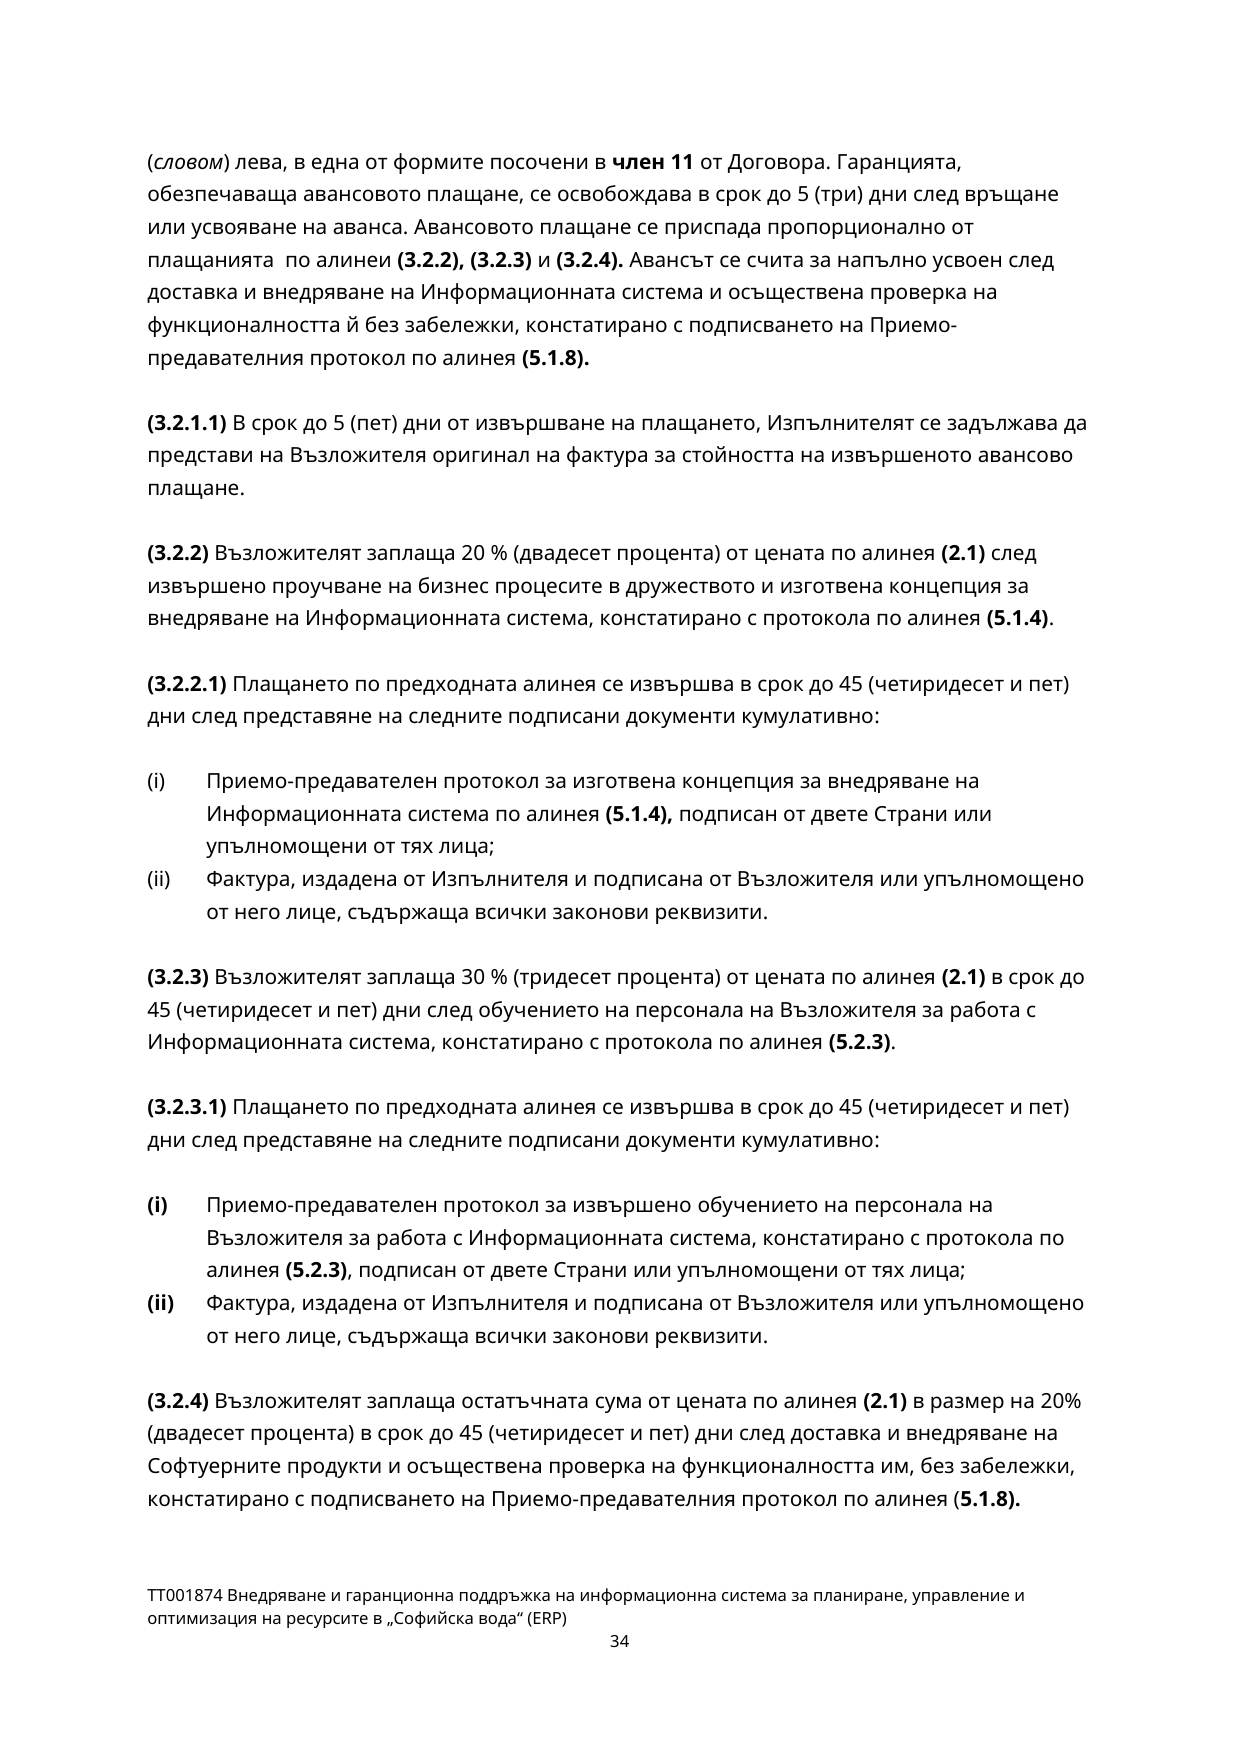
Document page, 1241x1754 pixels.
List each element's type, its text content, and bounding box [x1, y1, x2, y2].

list Фактура, издадена от Изпълнителя и подписана от Възложителя или упълномощено от него лице, съдържаща всички законови реквизити. [147, 864, 1093, 925]
text (3.2.2.1) Плащането по предходната алинея се извършва в срок до 45 (четиридесет и пет) дни след представяне на следните подписани документи кумулативно: [147, 669, 1093, 730]
text (3.2.3.1) Плащането по предходната алинея се извършва в срок до 45 (четиридесет и пет) дни след представяне на следните подписани документи кумулативно: [147, 1092, 1093, 1153]
list Фактура, издадена от Изпълнителя и подписана от Възложителя или упълномощено от него лице, съдържаща всички законови реквизити. [147, 1288, 1093, 1349]
list Приемо-предавателен протокол за изготвена концепция за внедряване на Информационната система по алинея (5.1.4), подписан от двете Страни или упълномощени от тях лица; [147, 766, 1093, 860]
text (3.2.4) Възложителят заплаща остатъчната сума от цената по алинея (2.1) в размер на 20% (двадесет процента) в срок до 45 (четиридесет и пет) дни след доставка и внедряване на Софтуерните продукти и осъществена проверка на функционалността им, без забележки, констатирано с подписването на Приемо-предавателния протокол по алинея (5.1.8). [147, 1386, 1093, 1512]
list Приемо-предавателен протокол за извършено обучението на персонала на Възложителя за работа с Информационната система, констатирано с протокола по алинея (5.2.3), подписан от двете Страни или упълномощени от тях лица; [147, 1190, 1093, 1284]
text (3.2.3) Възложителят заплаща 30 % (тридесет процента) от цената по алинея (2.1) в срок до 45 (четиридесет и пет) дни след обучението на персонала на Възложителя за работа с Информационната система, констатирано с протокола по алинея (5.2.3). [147, 962, 1093, 1056]
text (3.2.2) Възложителят заплаща 20 % (двадесет процента) от цената по алинея (2.1) след извършено проучване на бизнес процесите в дружеството и изготвена концепция за внедряване на Информационната система, констатирано с протокола по алинея (5.1.4). [147, 538, 1093, 632]
text (3.2.1.1) В срок до 5 (пет) дни от извършване на плащането, Изпълнителят се задължава да представи на Възложителя оригинал на фактура за стойността на извършеното авансово плащане. [147, 408, 1093, 501]
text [147, 147, 1093, 371]
